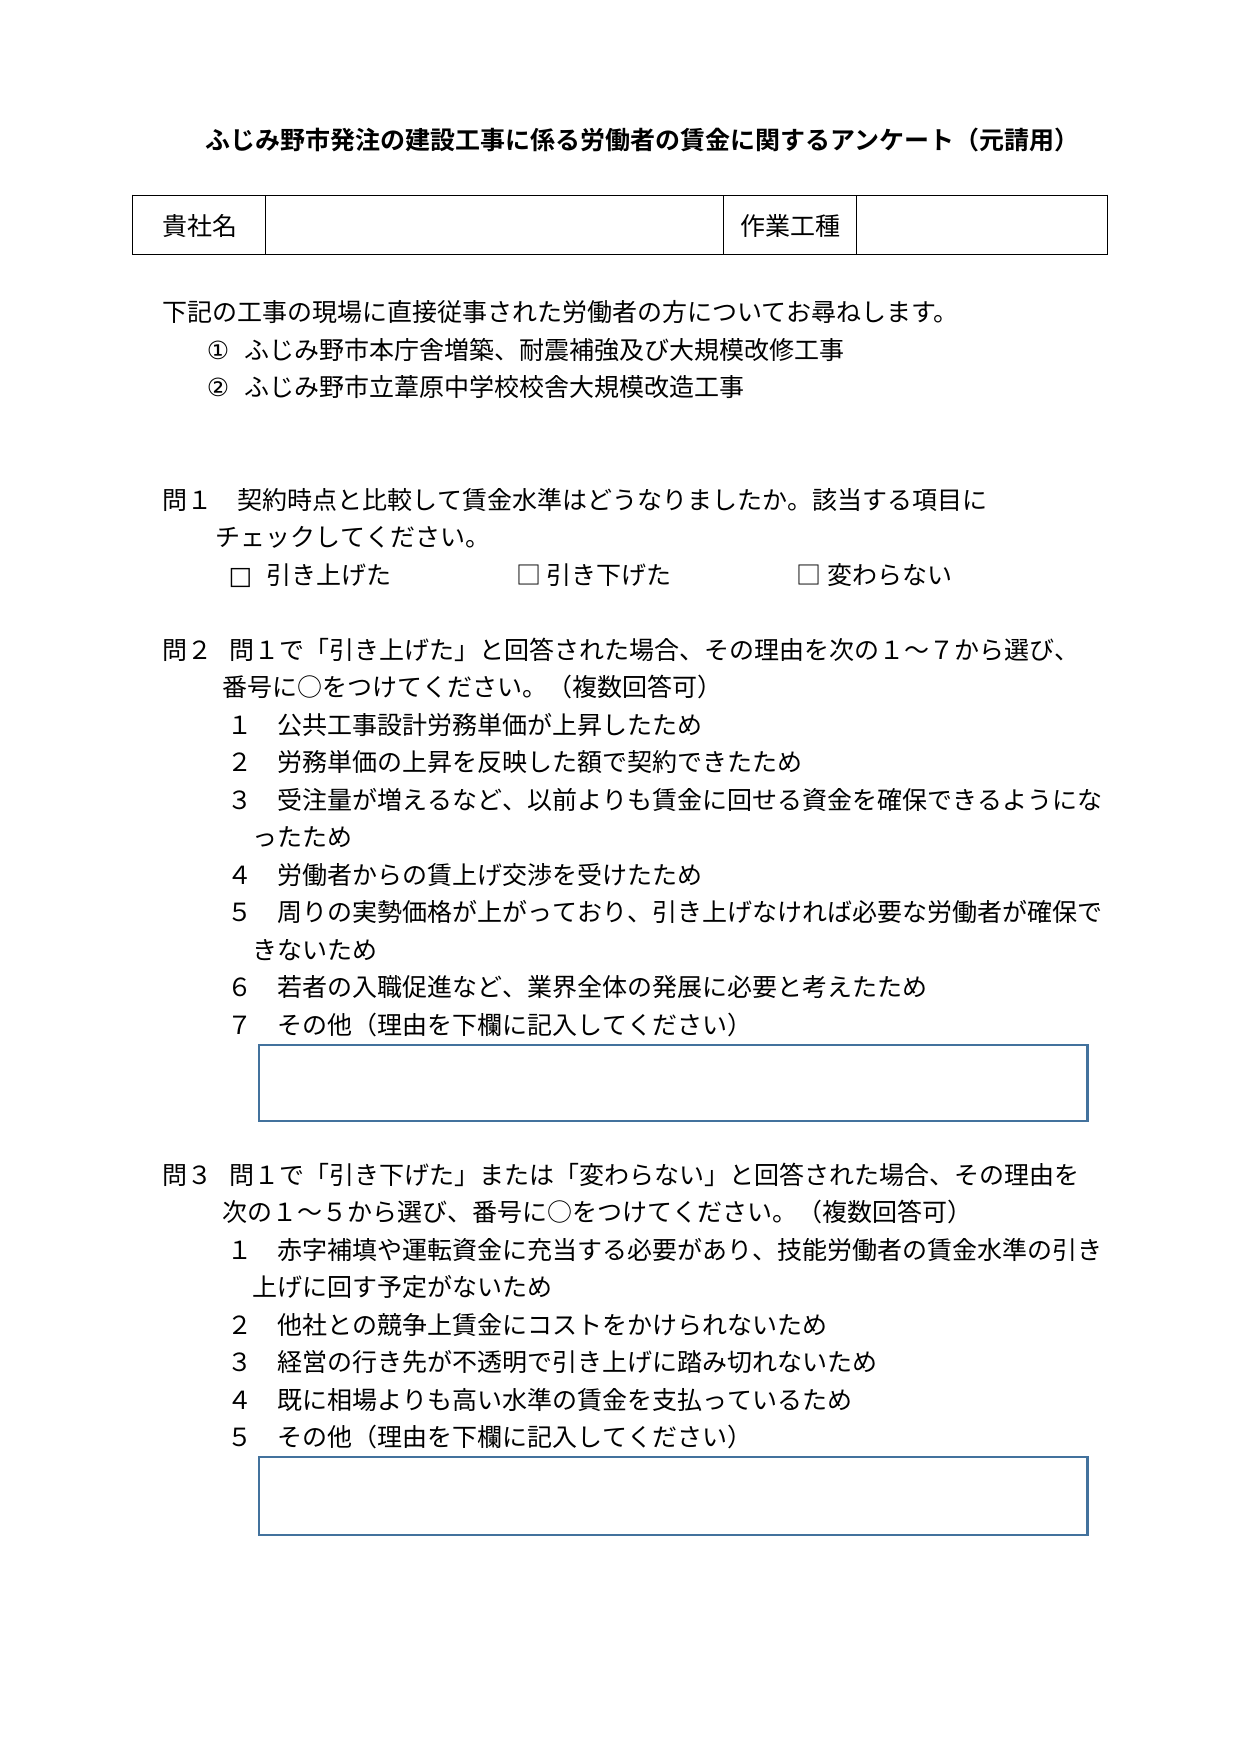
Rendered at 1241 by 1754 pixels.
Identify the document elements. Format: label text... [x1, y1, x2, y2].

text 問３ 問１で「引き下げた」または「変わらない」と回答された場合、その理由を [148, 1155, 1107, 1192]
table_header 作業工種 [724, 196, 856, 254]
text 問１ 契約時点と比較して賃金水準はどうなりましたか。該当する項目に [162, 480, 1107, 517]
text ３ 経営の行き先が不透明で引き上げに踏み切れないため [177, 1342, 1107, 1380]
text ５ その他（理由を下欄に記入してください） [177, 1417, 1107, 1455]
list ふじみ野市立葦原中学校校舎大規模改造工事 [207, 367, 1107, 405]
text １ 公共工事設計労務単価が上昇したため [177, 705, 1107, 742]
table_header [266, 196, 723, 254]
text 上げに回す予定がないため [177, 1267, 1107, 1305]
text きないため [177, 930, 1107, 967]
text ２ 他社との競争上賃金にコストをかけられないため [177, 1305, 1107, 1342]
text 番号に○をつけてください。（複数回答可） [148, 667, 1107, 705]
text ２ 労務単価の上昇を反映した額で契約できたため [177, 742, 1107, 780]
text ふじみ野市発注の建設工事に係る労働者の賃金に関するアンケート（元請用） [177, 119, 1107, 157]
text ３ 受注量が増えるなど、以前よりも賃金に回せる資金を確保できるようにな [177, 780, 1107, 817]
table_header 貴社名 [133, 196, 265, 254]
text 下記の工事の現場に直接従事された労働者の方についてお尋ねします。 [162, 292, 1107, 330]
text ６ 若者の入職促進など、業界全体の発展に必要と考えたため [177, 967, 1107, 1005]
text ４ 労働者からの賃上げ交渉を受けたため [177, 855, 1107, 892]
text ４ 既に相場よりも高い水準の賃金を支払っているため [177, 1380, 1107, 1417]
text 問２ 問１で「引き上げた」と回答された場合、その理由を次の１～７から選び、 [148, 630, 1107, 667]
text １ 赤字補填や運転資金に充当する必要があり、技能労働者の賃金水準の引き [177, 1230, 1107, 1267]
text ったため [177, 817, 1107, 855]
text 次の１～５から選び、番号に○をつけてください。（複数回答可） [148, 1192, 1107, 1230]
list 引き上げた □ 引き下げた □ 変わらない [228, 555, 1107, 592]
table_header [857, 196, 1107, 254]
list ふじみ野市本庁舎増築、耐震補強及び大規模改修工事 [207, 330, 1107, 367]
text チェックしてください。 [177, 517, 1107, 555]
text ７ その他（理由を下欄に記入してください） [177, 1005, 1107, 1042]
text ５ 周りの実勢価格が上がっており、引き上げなければ必要な労働者が確保で [177, 892, 1107, 930]
